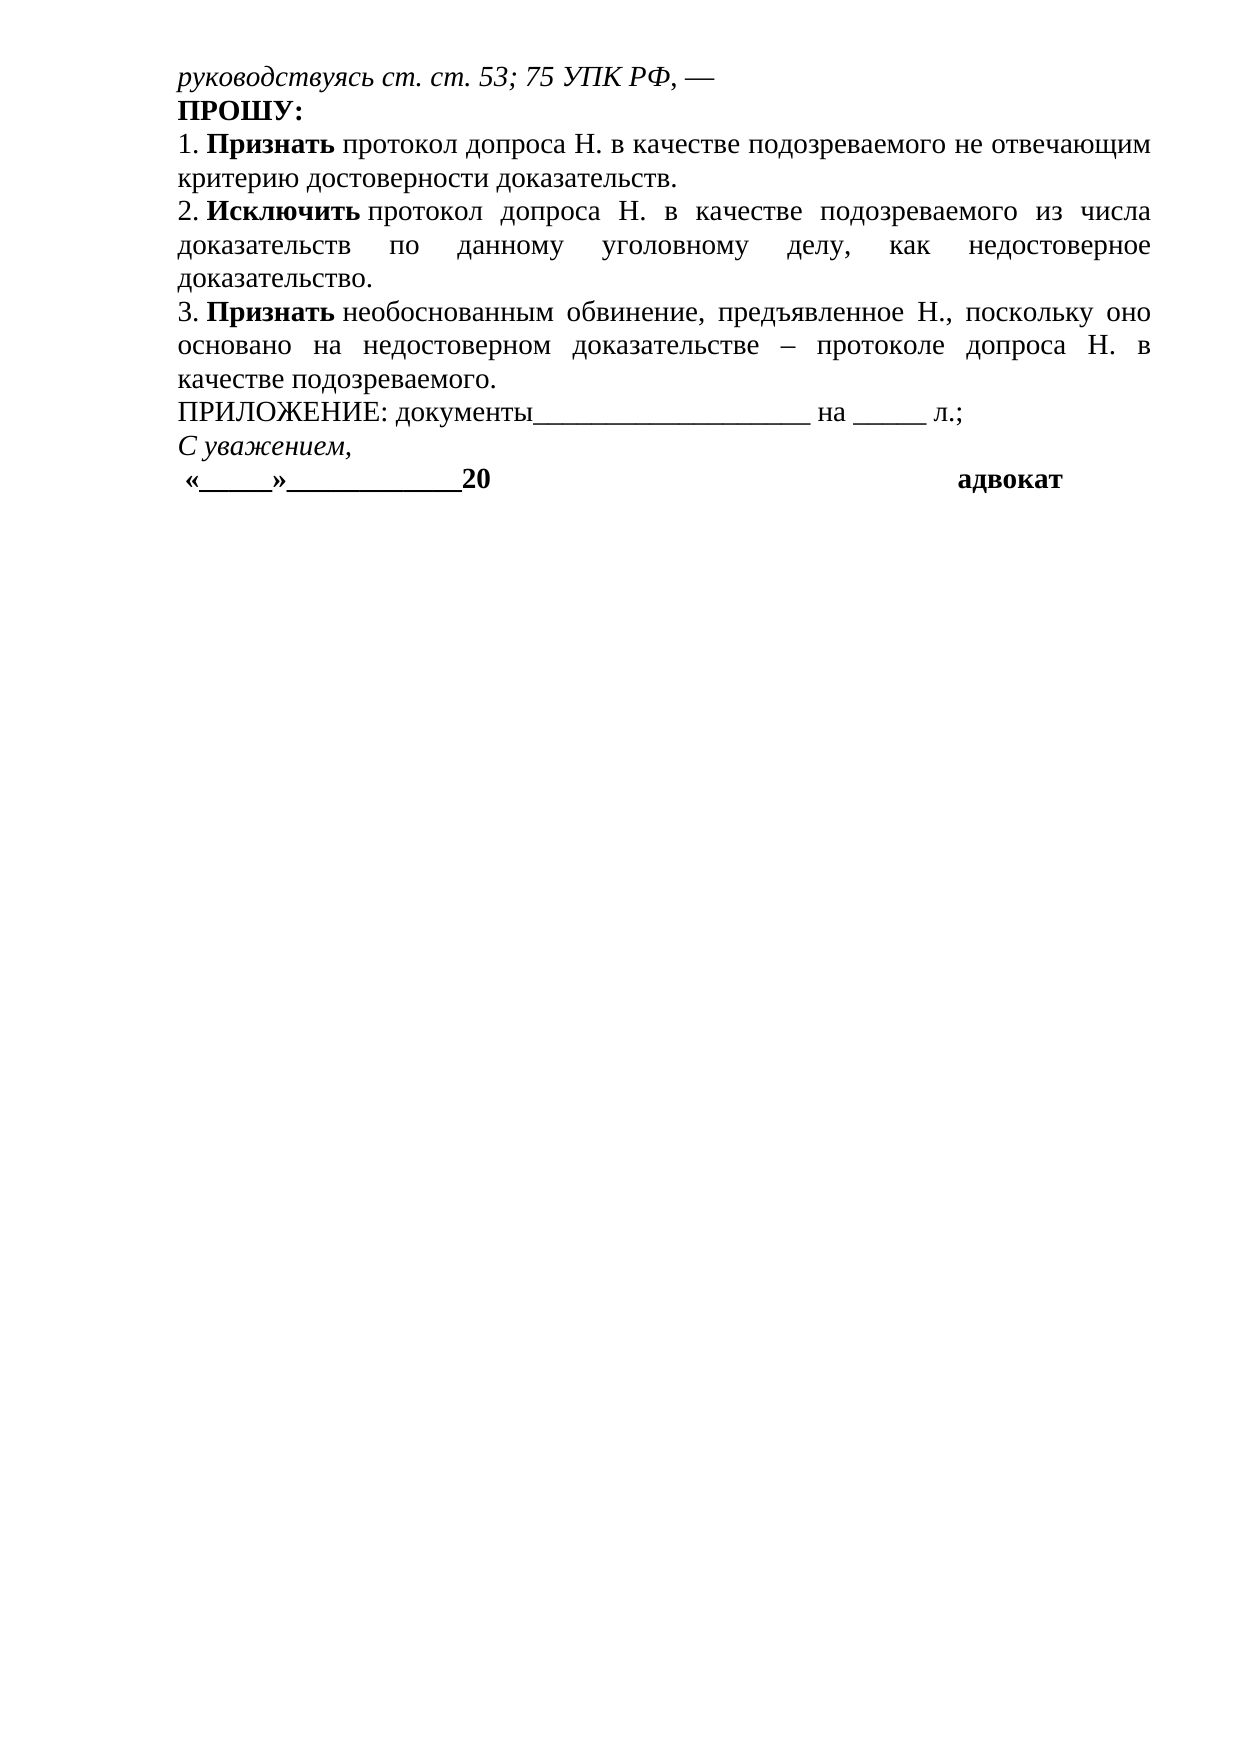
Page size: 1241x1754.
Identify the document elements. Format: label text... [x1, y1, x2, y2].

text ПРИЛОЖЕНИЕ: документы___________________ на _____ л.; [177, 394, 1152, 428]
text «_____»____________20 адвокат [177, 462, 1152, 495]
text руководствуясь ст. ст. 53; 75 УПК РФ, — [177, 59, 1152, 93]
text 1. Признать протокол допроса Н. в качестве подозреваемого не отвечающим критерию достоверности доказательств. [177, 126, 1152, 193]
text 2. Исключить протокол допроса Н. в качестве подозреваемого из числа доказательств по данному уголовному делу, как недостоверное доказательство. [177, 193, 1152, 294]
text 3. Признать необоснованным обвинение, предъявленное Н., поскольку оно основано на недостоверном доказательстве – протоколе допроса Н. в качестве подозреваемого. [177, 294, 1152, 394]
text С уважением, [177, 428, 1152, 462]
text ПРОШУ: [177, 93, 1152, 126]
